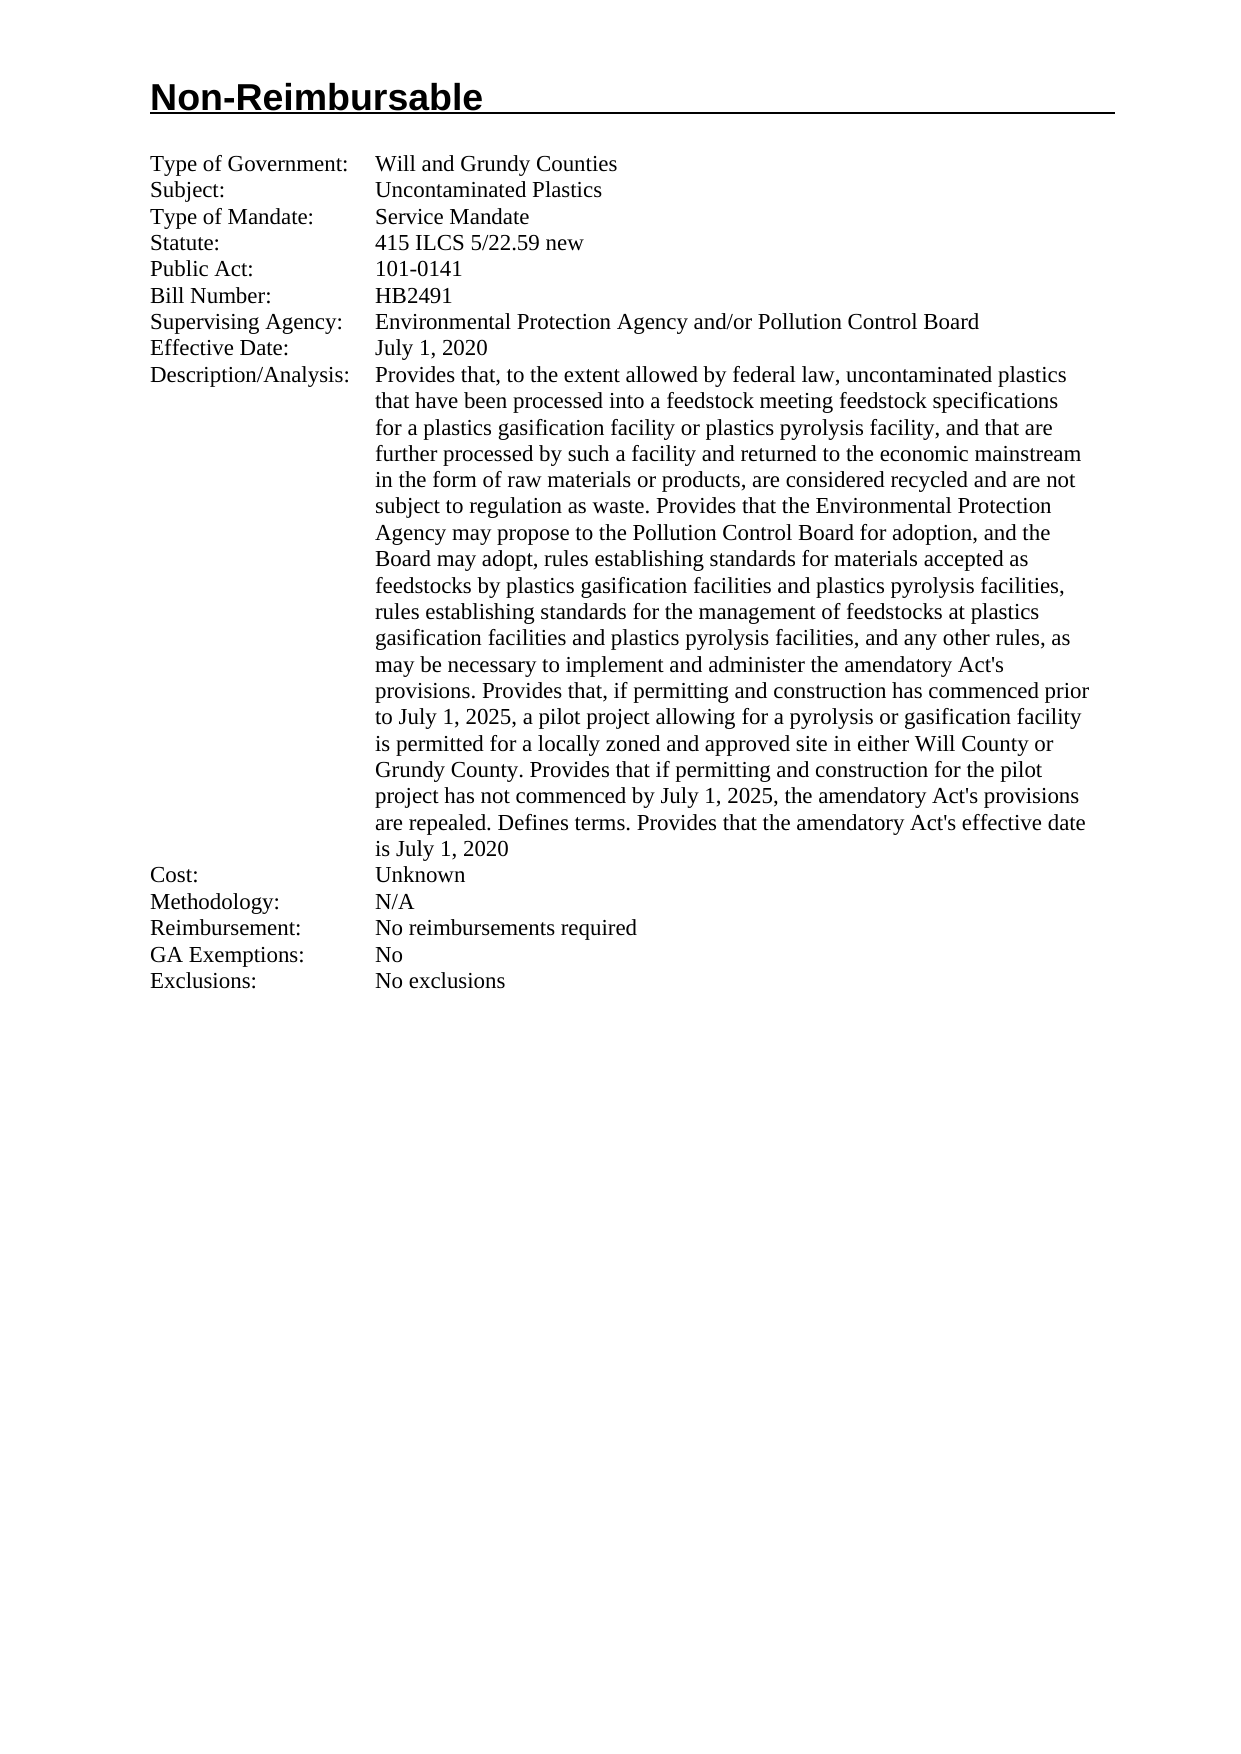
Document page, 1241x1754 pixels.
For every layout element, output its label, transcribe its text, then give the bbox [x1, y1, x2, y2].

text Exclusions: No exclusions [150, 967, 1090, 993]
text Bill Number: HB2491 [150, 282, 1090, 308]
text Cost: Unknown [150, 862, 1090, 888]
text Effective Date: July 1, 2020 [150, 334, 1090, 361]
text Methodology: N/A [150, 888, 1090, 914]
text Public Act: 101-0141 [150, 255, 1090, 282]
text Reimbursement: No reimbursements required [150, 914, 1090, 941]
text Type of Mandate: Service Mandate [150, 203, 1090, 229]
text Supervising Agency: Environmental Protection Agency and/or Pollution Control Board [150, 308, 1090, 334]
text Statute: 415 ILCS 5/22.59 new [150, 229, 1090, 255]
text GA Exemptions: No [150, 941, 1090, 967]
text Subject: Uncontaminated Plastics [150, 176, 1090, 203]
text Type of Government: Will and Grundy Counties [150, 150, 1090, 176]
text Description/Analysis: Provides that, to the extent allowed by federal law, uncontaminated plastics that have been processed into a feedstock meeting feedstock specifications for a plastics gasification facility or plastics pyrolysis facility, and that are further processed by such a facility and returned to the economic mainstream in the form of raw materials or products, are considered recycled and are not subject to regulation as waste. Provides that the Environmental Protection Agency may propose to the Pollution Control Board for adoption, and the Board may adopt, rules establishing standards for materials accepted as feedstocks by plastics gasification facilities and plastics pyrolysis facilities, rules establishing standards for the management of feedstocks at plastics gasification facilities and plastics pyrolysis facilities, and any other rules, as may be necessary to implement and administer the amendatory Act's provisions. Provides that, if permitting and construction has commenced prior to July 1, 2025, a pilot project allowing for a pyrolysis or gasification facility is permitted for a locally zoned and approved site in either Will County or Grundy County. Provides that if permitting and construction for the pilot project has not commenced by July 1, 2025, the amendatory Act's provisions are repealed. Defines terms. Provides that the amendatory Act's effective date is July 1, 2020 [150, 361, 1090, 862]
